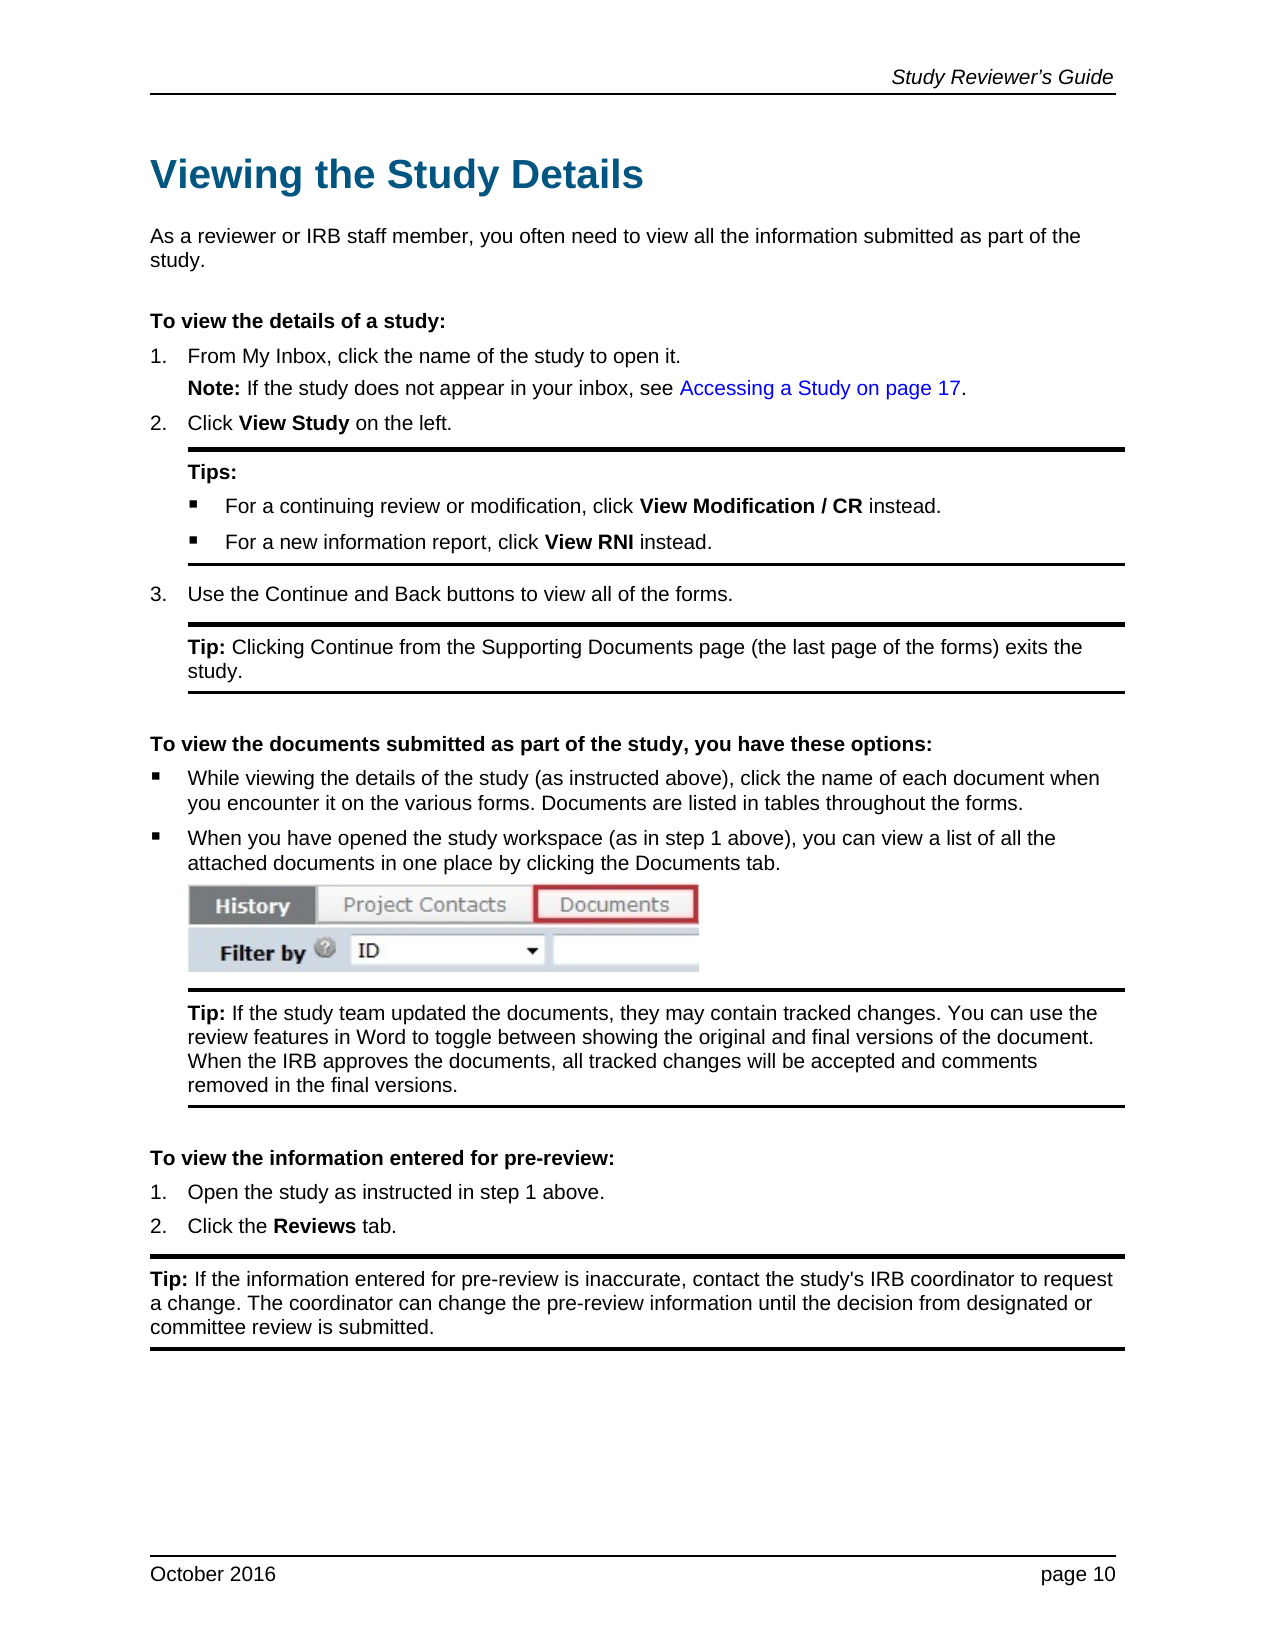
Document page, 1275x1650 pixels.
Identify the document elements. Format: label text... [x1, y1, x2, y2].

text To view the information entered for pre-review: [150, 1145, 1125, 1169]
text Tip: If the study team updated the documents, they may contain tracked changes. You can use the review features in Word to toggle between showing the original and final versions of the document. When the IRB approves the documents, all tracked changes will be accepted and comments removed in the final versions. [187, 989, 1125, 1108]
list From My Inbox, click the name of the study to open it. [150, 344, 1125, 368]
text To view the details of a study: [150, 309, 1125, 333]
text Tip: Clicking Continue from the Supporting Documents page (the last page of the forms) exits the study. [187, 623, 1125, 694]
picture [187, 882, 700, 972]
list Click the Reviews tab. [150, 1214, 1125, 1238]
text Tip: If the information entered for pre-review is inaccurate, contact the study's IRB coordinator to request a change. The coordinator can change the pre-review information until the decision from designated or committee review is submitted. [150, 1259, 1125, 1347]
list For a continuing review or modification, click View Modification / CR instead. [187, 494, 1125, 519]
list When you have opened the study workspace (as in step 1 above), you can view a list of all the attached documents in one place by clicking the Documents tab. [150, 826, 1125, 874]
list Click View Study on the left. [150, 410, 1125, 434]
text To view the documents submitted as part of the study, you have these options: [150, 732, 1125, 756]
list Open the study as instructed in step 1 above. [150, 1180, 1125, 1204]
text Tips: [187, 448, 1125, 484]
text As a reviewer or IRB staff member, you often need to view all the information submitted as part of the study. [150, 224, 1125, 272]
list Use the Continue and Back buttons to view all of the forms. [150, 581, 1125, 605]
list For a new information report, click View RNI instead. [187, 530, 1125, 555]
text Note: If the study does not appear in your inbox, see Accessing a Study on page 17. [187, 376, 1125, 400]
list While viewing the details of the study (as instructed above), click the name of each document when you encounter it on the various forms. Documents are listed in tables throughout the forms. [150, 766, 1125, 815]
subtitle Viewing the Study Details [150, 150, 1125, 197]
